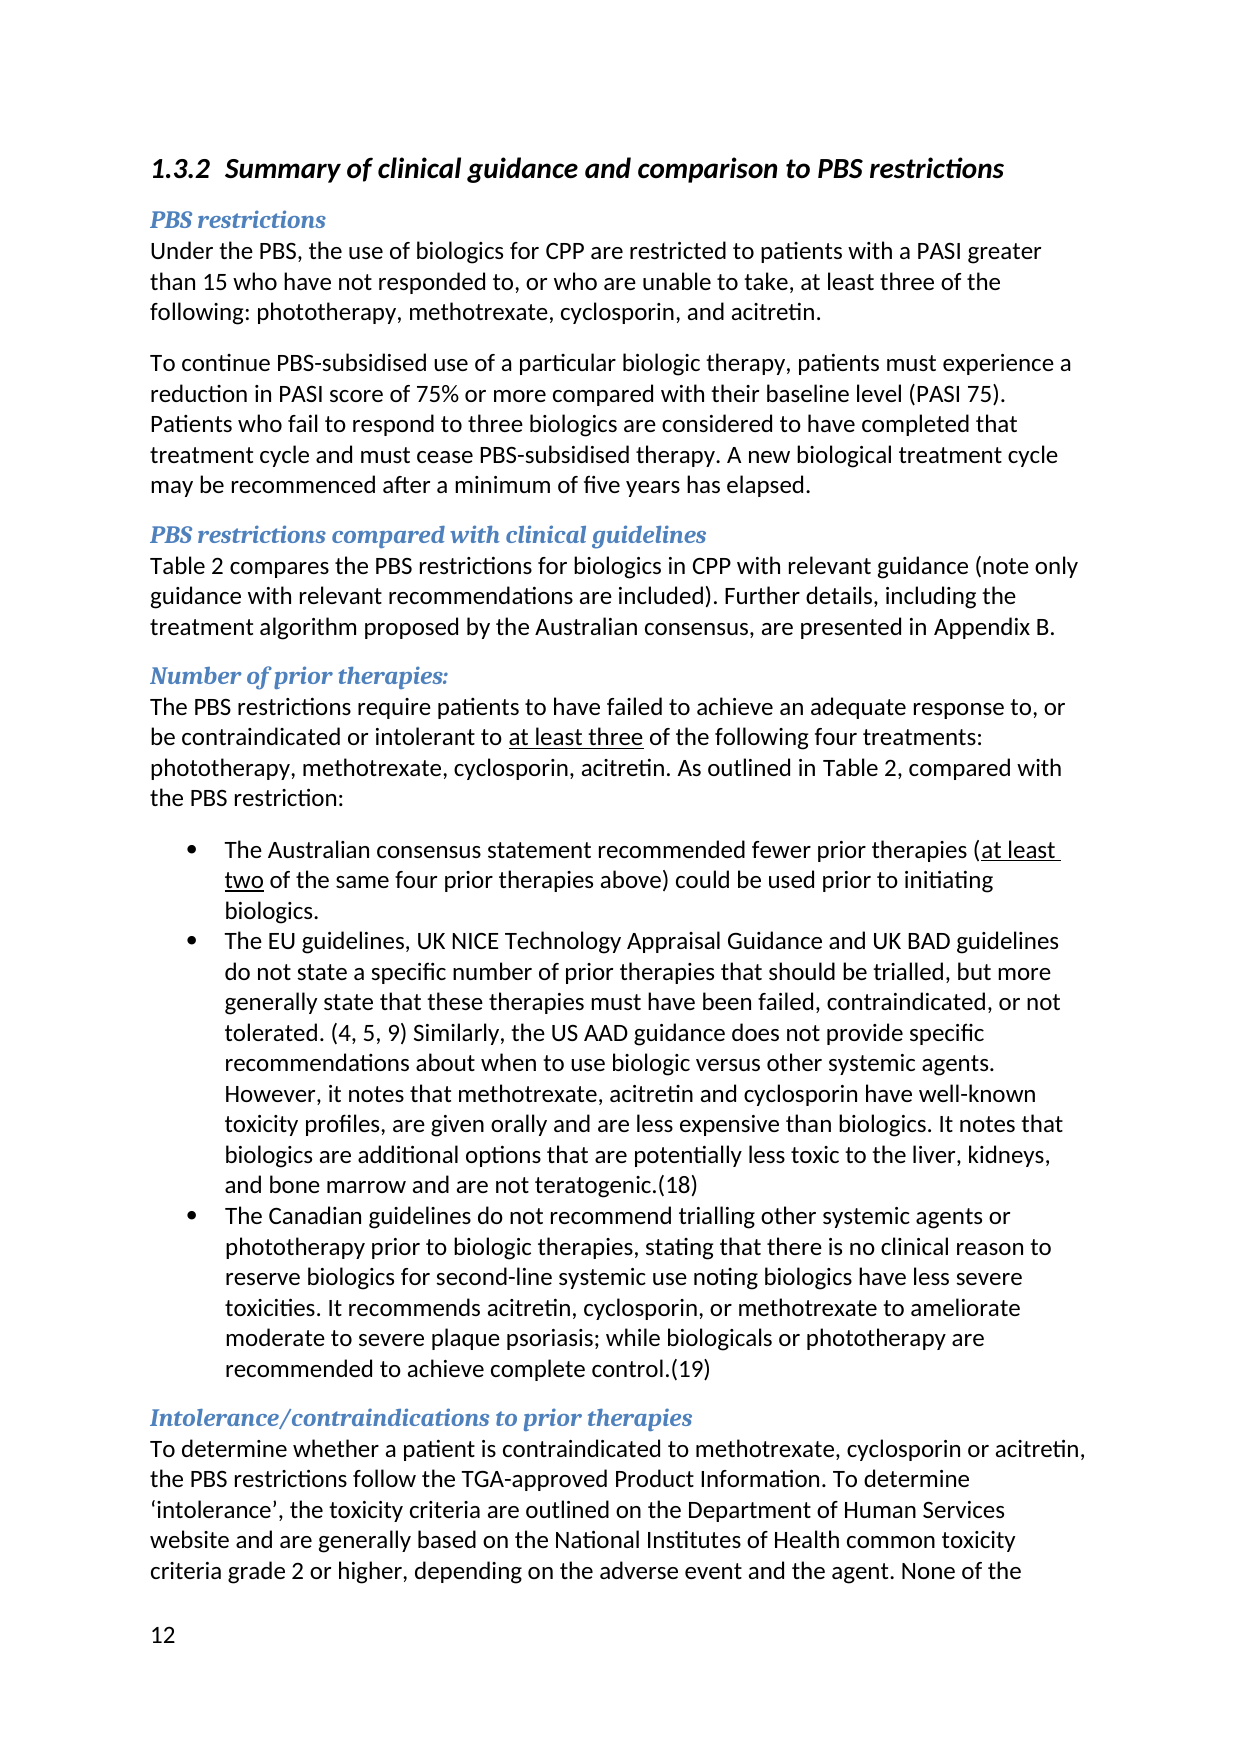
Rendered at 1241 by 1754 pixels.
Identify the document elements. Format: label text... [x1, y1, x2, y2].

text PBS restrictions compared with clinical guidelines [150, 521, 1090, 550]
text The PBS restrictions require patients to have failed to achieve an adequate response to, or be contraindicated or intolerant to at least three of the following four treatments: phototherapy, methotrexate, cyclosporin, acitretin. As outlined in Table 2, compared with the PBS restriction: [150, 691, 1090, 813]
text Intolerance/contraindications to prior therapies [150, 1404, 1090, 1433]
text 1.3.2 Summary of clinical guidance and comparison to PBS restrictions [150, 150, 1090, 186]
text PBS restrictions [150, 206, 1090, 235]
text The Canadian guidelines do not recommend trialling other systemic agents or phototherapy prior to biologic therapies, stating that there is no clinical reason to reserve biologics for second-line systemic use noting biologics have less severe toxicities. It recommends acitretin, cyclosporin, or methotrexate to ameliorate moderate to severe plaque psoriasis; while biologicals or phototherapy are recommended to achieve complete control.(19) [187, 1200, 1090, 1383]
text Number of prior therapies: [150, 662, 1090, 691]
text The EU guidelines, UK NICE Technology Appraisal Guidance and UK BAD guidelines do not state a specific number of prior therapies that should be trialled, but more generally state that these therapies must have been failed, contraindicated, or not tolerated. (4, 5, 9) Similarly, the US AAD guidance does not provide specific recommendations about when to use biologic versus other systemic agents. However, it notes that methotrexate, acitretin and cyclosporin have well-known toxicity profiles, are given orally and are less expensive than biologics. It notes that biologics are additional options that are potentially less toxic to the liver, kidneys, and bone marrow and are not teratogenic.(18) [187, 925, 1084, 1200]
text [150, 1433, 1090, 1585]
list To continue PBS-subsidised use of a particular biologic therapy, patients must experience a reduction in PASI score of 75% or more compared with their baseline level (PASI 75). Patients who fail to respond to three biologics are considered to have completed that treatment cycle and must cease PBS-subsidised therapy. A new biological treatment cycle may be recommenced after a minimum of five years has elapsed. [150, 348, 1084, 500]
text The Australian consensus statement recommended fewer prior therapies (at least two of the same four prior therapies above) could be used prior to initiating biologics. [187, 834, 1084, 925]
list Under the PBS, the use of biologics for CPP are restricted to patients with a PASI greater than 15 who have not responded to, or who are unable to take, at least three of the following: phototherapy, methotrexate, cyclosporin, and acitretin. [150, 235, 1084, 327]
text Table 2 compares the PBS restrictions for biologics in CPP with relevant guidance (note only guidance with relevant recommendations are included). Further details, including the treatment algorithm proposed by the Australian consensus, are presented in Appendix B. [150, 550, 1090, 641]
